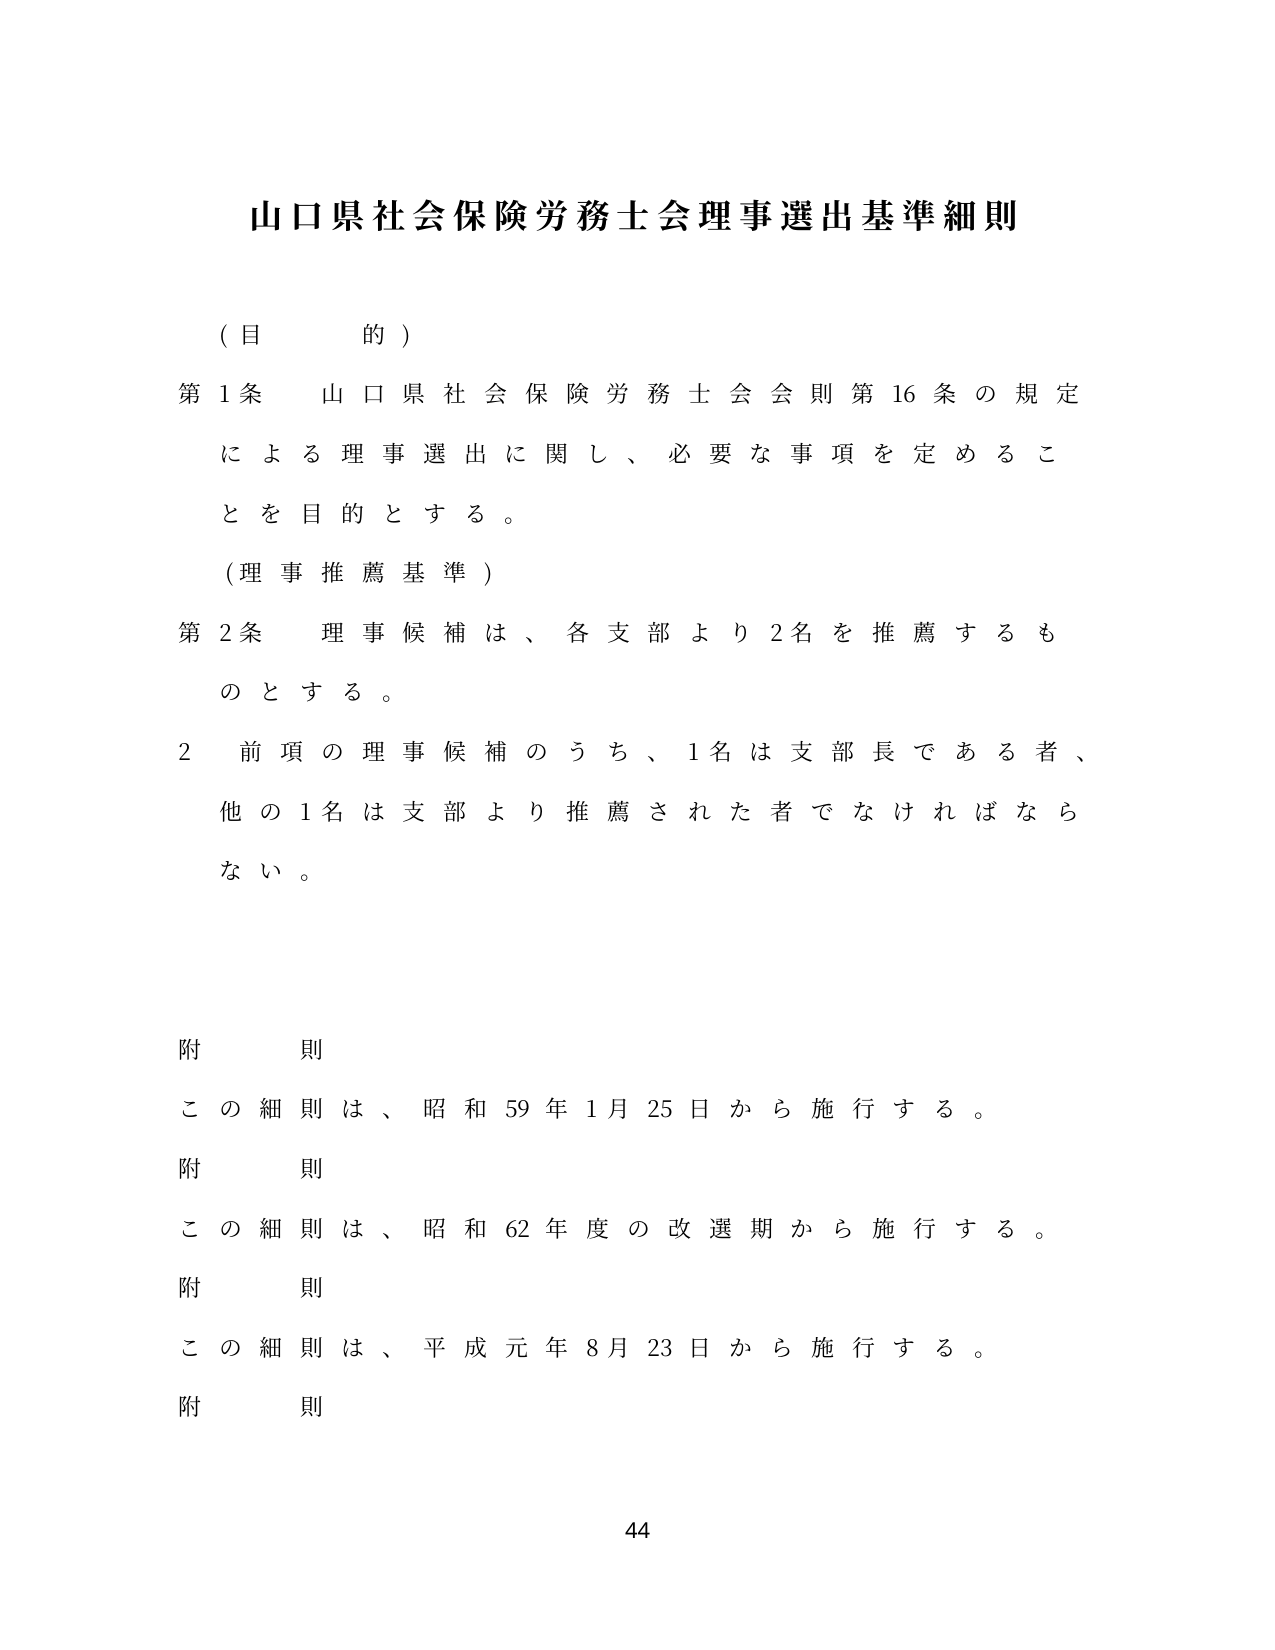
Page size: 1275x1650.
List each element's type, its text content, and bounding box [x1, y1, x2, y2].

text (目 的) [178, 304, 1097, 363]
subtitle 山口県社会保険労務士会理事選出基準細則 [178, 184, 1097, 244]
text この細則は、平成元年8月23日から施行する。 [178, 1317, 1097, 1376]
text この細則は、昭和62年度の改選期から施行する。 [178, 1197, 1097, 1257]
text 附 則 [178, 1376, 1097, 1436]
text 附 則 [178, 1138, 1097, 1197]
text 2 前項の理事候補のうち、1名は支部長である者、他の1名は支部より推薦された者でなければならない。 [178, 721, 1097, 899]
text (理事推薦基準) [178, 542, 1097, 602]
text 附 則 [178, 1257, 1097, 1317]
text この細則は、昭和59年1月25日から施行する。 [178, 1078, 1097, 1138]
text 附 則 [178, 1019, 1097, 1078]
text 第1条 山口県社会保険労務士会会則第16条の規定による理事選出に関し、必要な事項を定めることを目的とする。 [178, 363, 1097, 542]
text 第2条 理事候補は、各支部より2名を推薦するものとする。 [178, 602, 1097, 721]
